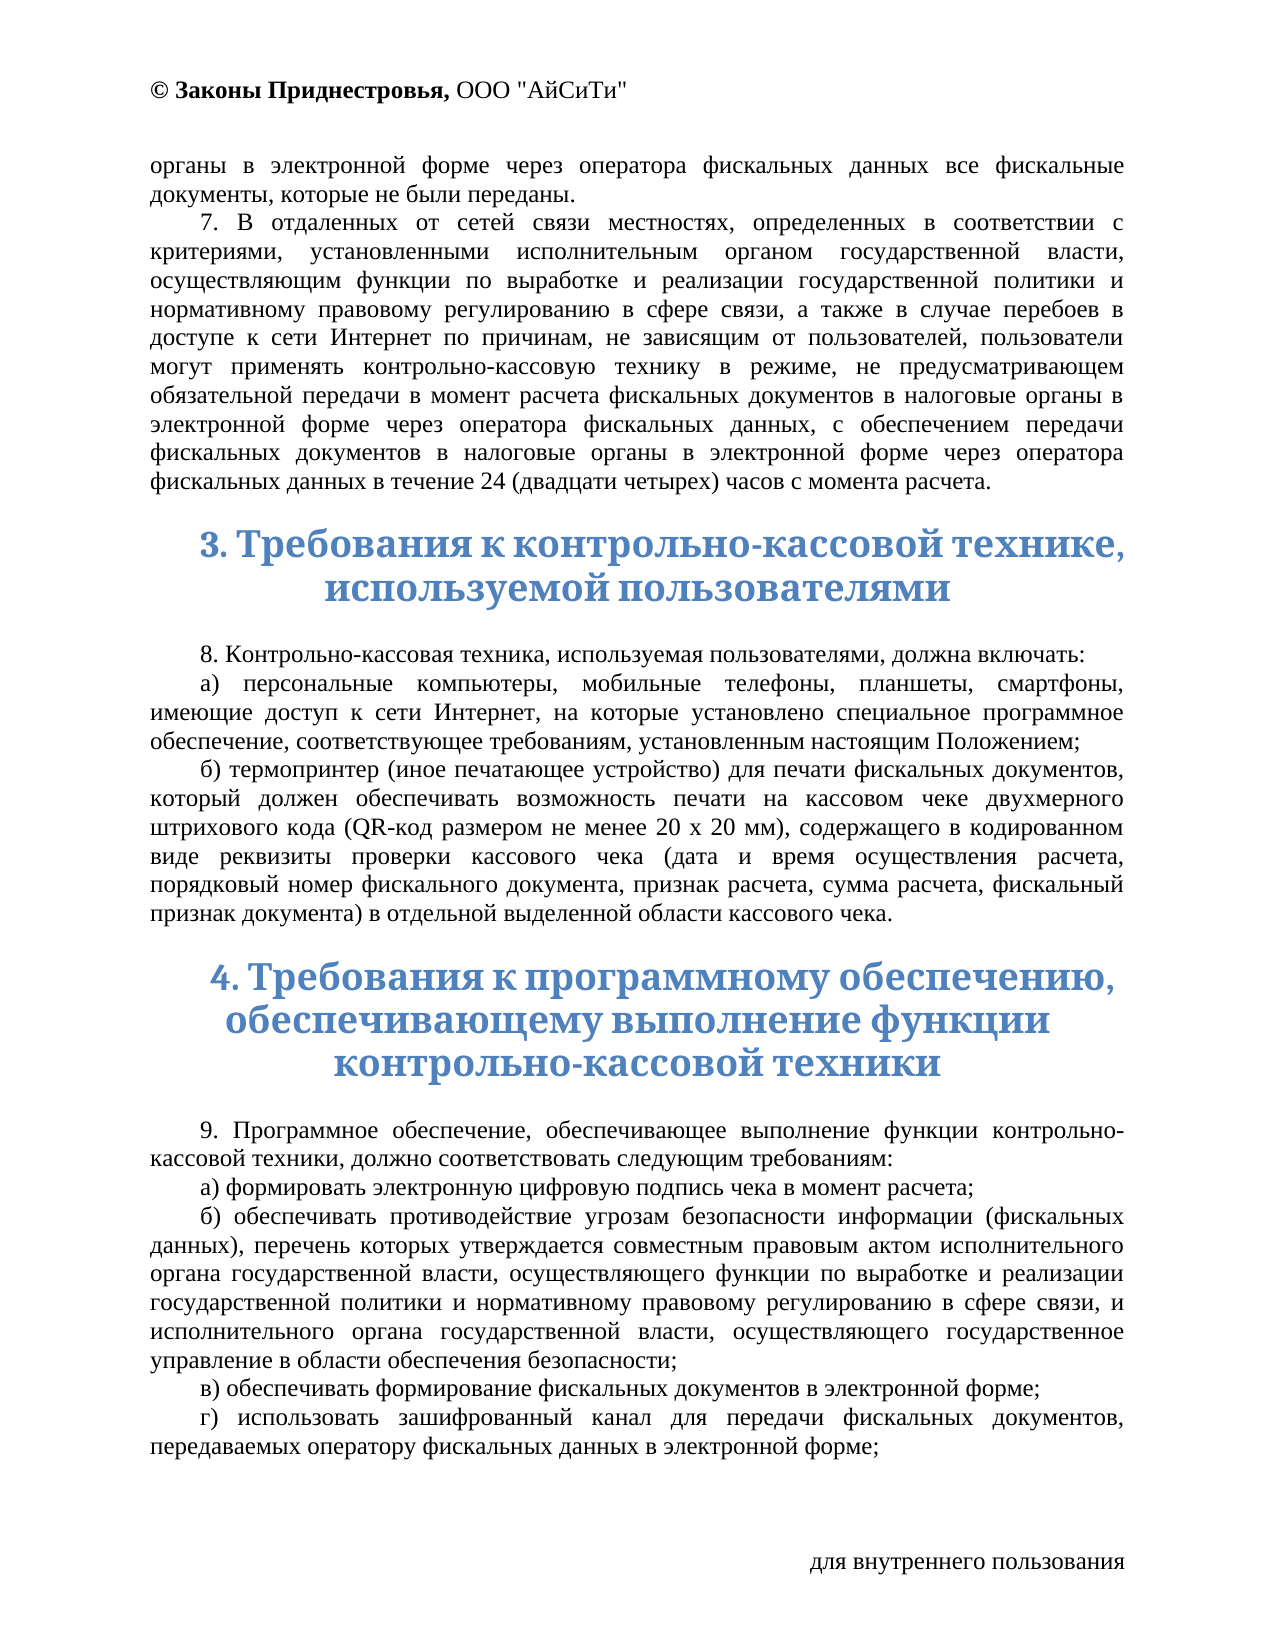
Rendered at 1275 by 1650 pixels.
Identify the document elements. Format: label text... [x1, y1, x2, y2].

subtitle 4. Требования к программному обеспечению, обеспечивающему выполнение функции контрольно-кассовой техники [150, 956, 1125, 1086]
text а) формировать электронную цифровую подпись чека в момент расчета; [150, 1172, 1125, 1201]
text б) обеспечивать противодействие угрозам безопасности информации (фискальных данных), перечень которых утверждается совместным правовым актом исполнительного органа государственной власти, осуществляющего функции по выработке и реализации государственной политики и нормативному правовому регулированию в сфере связи, и исполнительного органа государственной власти, осуществляющего государственное управление в области обеспечения безопасности; [150, 1201, 1125, 1373]
text 7. В отдаленных от сетей связи местностях, определенных в соответствии с критериями, установленными исполнительным органом государственной власти, осуществляющим функции по выработке и реализации государственной политики и нормативному правовому регулированию в сфере связи, а также в случае перебоев в доступе к сети Интернет по причинам, не зависящим от пользователей, пользователи могут применять контрольно-кассовую технику в режиме, не предусматривающем обязательной передачи в момент расчета фискальных документов в налоговые органы в электронной форме через оператора фискальных данных, с обеспечением передачи фискальных документов в налоговые органы в электронной форме через оператора фискальных данных в течение 24 (двадцати четырех) часов с момента расчета. [150, 207, 1125, 495]
subtitle 3. Требования к контрольно-кассовой технике, используемой пользователями [150, 524, 1125, 610]
text 9. Программное обеспечение, обеспечивающее выполнение функции контрольно-кассовой техники, должно соответствовать следующим требованиям: [150, 1115, 1125, 1172]
text в) обеспечивать формирование фискальных документов в электронной форме; [150, 1373, 1125, 1402]
text 8. Контрольно-кассовая техника, используемая пользователями, должна включать: [150, 639, 1125, 668]
text б) термопринтер (иное печатающее устройство) для печати фискальных документов, который должен обеспечивать возможность печати на кассовом чеке двухмерного штрихового кода (QR-код размером не менее 20 x 20 мм), содержащего в кодированном виде реквизиты проверки кассового чека (дата и время осуществления расчета, порядковый номер фискального документа, признак расчета, сумма расчета, фискальный признак документа) в отдельной выделенной области кассового чека. [150, 754, 1125, 927]
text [150, 150, 1125, 207]
text г) использовать зашифрованный канал для передачи фискальных документов, передаваемых оператору фискальных данных в электронной форме; [150, 1402, 1125, 1460]
text а) персональные компьютеры, мобильные телефоны, планшеты, смартфоны, имеющие доступ к сети Интернет, на которые установлено специальное программное обеспечение, соответствующее требованиям, установленным настоящим Положением; [150, 668, 1125, 754]
